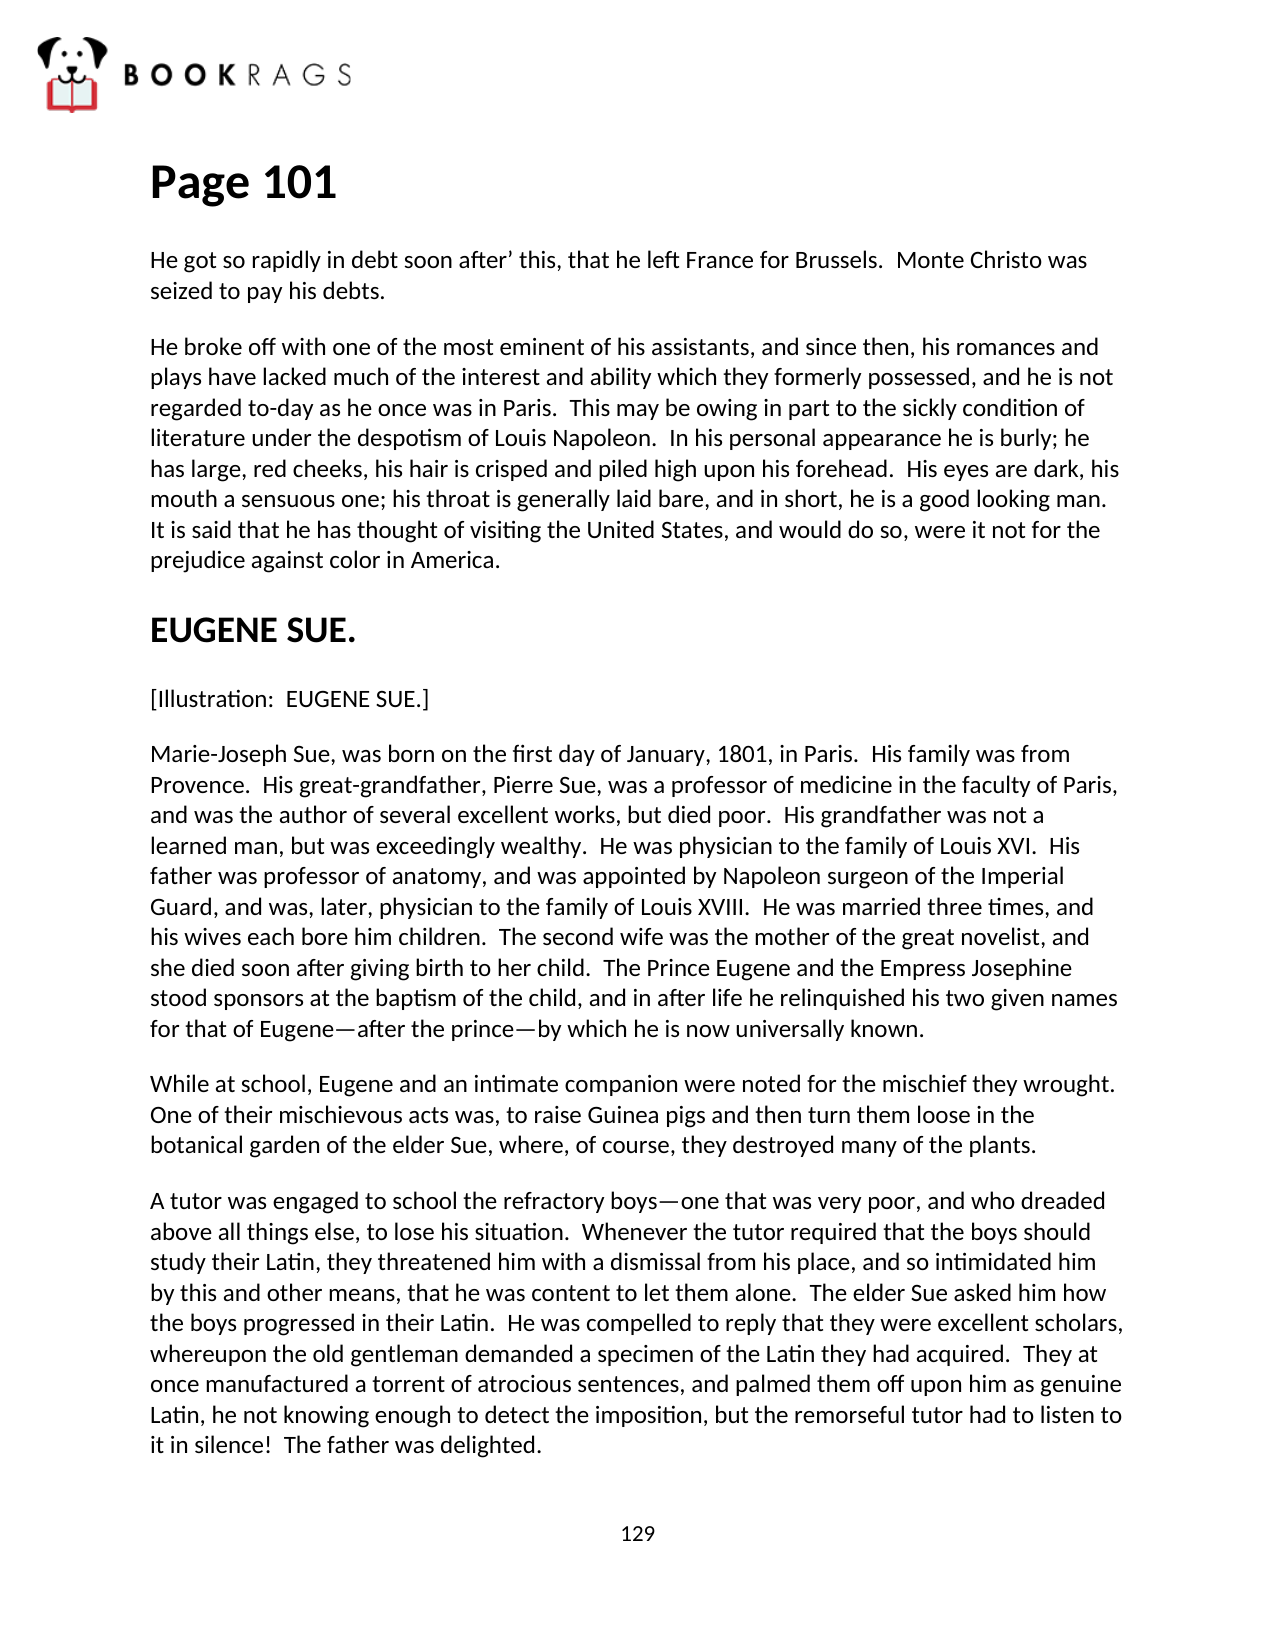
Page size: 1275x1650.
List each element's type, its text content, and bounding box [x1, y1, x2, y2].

text EUGENE SUE. [150, 606, 1125, 652]
text [Illustration: EUGENE SUE.] [150, 683, 1125, 713]
text Page 101 [150, 150, 1125, 211]
text He got so rapidly in debt soon after’ this, that he left France for Brussels. Monte Christo was seized to pay his debts. [150, 244, 1125, 306]
text He broke off with one of the most eminent of his assistants, and since then, his romances and plays have lacked much of the interest and ability which they formerly possessed, and he is not regarded to-day as he once was in Paris. This may be owing in part to the sickly condition of literature under the despotism of Louis Napoleon. In his personal appearance he is burly; he has large, red cheeks, his hair is crisped and piled high upon his forehead. His eyes are dark, his mouth a sensuous one; his throat is generally laid bare, and in short, he is a good looking man. It is said that he has thought of visiting the United States, and would do so, were it not for the prejudice against color in America. [150, 331, 1125, 575]
text A tutor was engaged to school the refractory boys—­one that was very poor, and who dreaded above all things else, to lose his situation. Whenever the tutor required that the boys should study their Latin, they threatened him with a dismissal from his place, and so intimidated him by this and other means, that he was content to let them alone. The elder Sue asked him how the boys progressed in their Latin. He was compelled to reply that they were excellent scholars, whereupon the old gentleman demanded a specimen of the Latin they had acquired. They at once manufactured a torrent of atrocious sentences, and palmed them off upon him as genuine Latin, he not knowing enough to detect the imposition, but the remorseful tutor had to listen to it in silence! The father was delighted. [150, 1185, 1125, 1460]
text Marie-Joseph Sue, was born on the first day of January, 1801, in Paris. His family was from Provence. His great-grandfather, Pierre Sue, was a professor of medicine in the faculty of Paris, and was the author of several excellent works, but died poor. His grandfather was not a learned man, but was exceedingly wealthy. He was physician to the family of Louis XVI. His father was professor of anatomy, and was appointed by Napoleon surgeon of the Imperial Guard, and was, later, physician to the family of Louis XVIII. He was married three times, and his wives each bore him children. The second wife was the mother of the great novelist, and she died soon after giving birth to her child. The Prince Eugene and the Empress Josephine stood sponsors at the baptism of the child, and in after life he relinquished his two given names for that of Eugene—­after the prince—­by which he is now universally known. [150, 738, 1125, 1044]
picture [37, 37, 351, 113]
text While at school, Eugene and an intimate companion were noted for the mischief they wrought. One of their mischievous acts was, to raise Guinea pigs and then turn them loose in the botanical garden of the elder Sue, where, of course, they destroyed many of the plants. [150, 1069, 1125, 1160]
